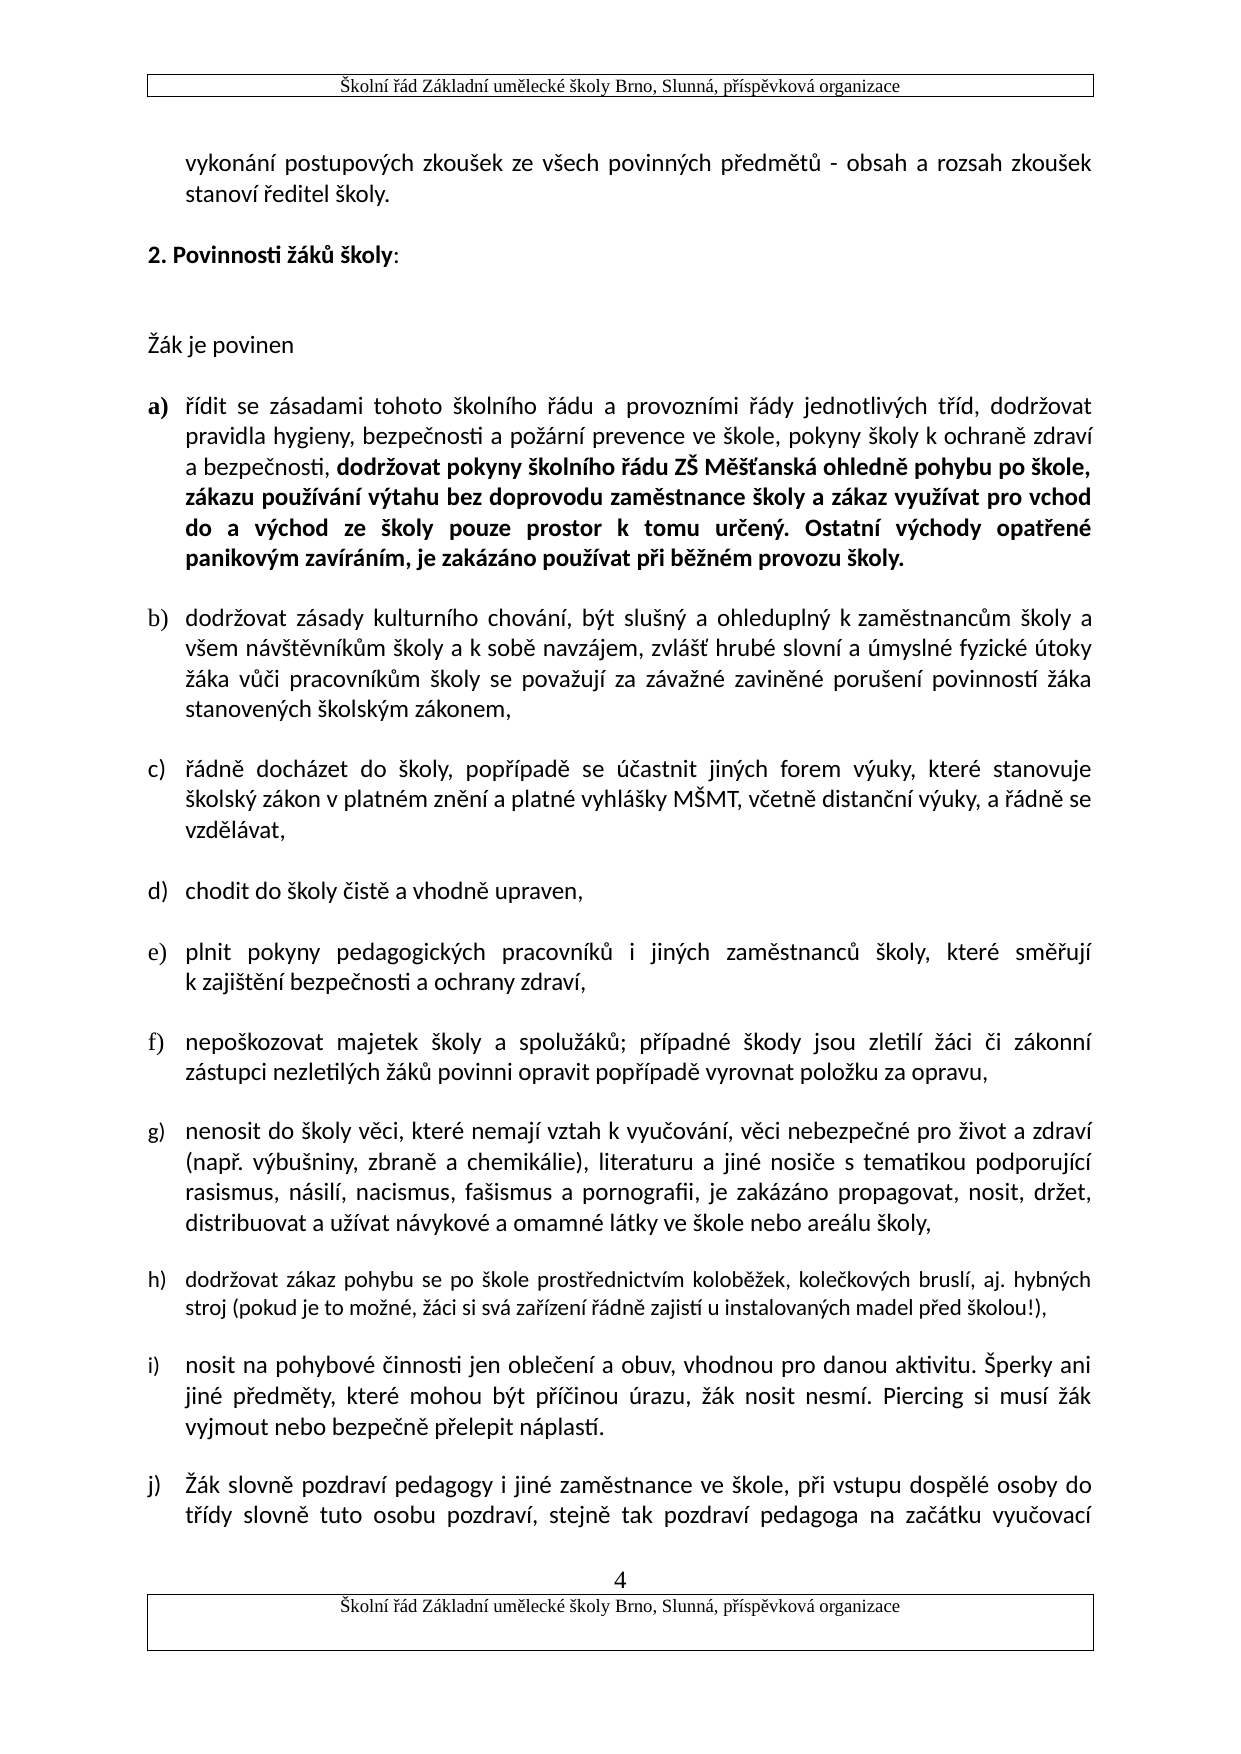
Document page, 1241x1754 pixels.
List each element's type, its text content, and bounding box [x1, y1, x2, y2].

list chodit do školy čistě a vhodně upraven, [148, 875, 1093, 905]
list dodržovat zákaz pohybu se po škole prostřednictvím koloběžek, kolečkových bruslí, aj. hybných stroj (pokud je to možné, žáci si svá zařízení řádně zajistí u instalovaných madel před školou!), [148, 1266, 1093, 1322]
text Žák je povinen [148, 329, 1093, 359]
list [148, 148, 1093, 209]
list nenosit do školy věci, které nemají vztah k vyučování, věci nebezpečné pro život a zdraví (např. výbušniny, zbraně a chemikálie), literaturu a jiné nosiče s tematikou podporující rasismus, násilí, nacismus, fašismus a pornografii, je zakázáno propagovat, nosit, držet, distribuovat a užívat návykové a omamné látky ve škole nebo areálu školy, [148, 1115, 1093, 1237]
list nepoškozovat majetek školy a spolužáků; případné škody jsou zletilí žáci či zákonní zástupci nezletilých žáků povinni opravit popřípadě vyrovnat položku za opravu, [148, 1026, 1093, 1087]
list nosit na pohybové činnosti jen oblečení a obuv, vhodnou pro danou aktivitu. Šperky ani jiné předměty, které mohou být příčinou úrazu, žák nosit nesmí. Piercing si musí žák vyjmout nebo bezpečně přelepit náplastí. [148, 1349, 1093, 1441]
list plnit pokyny pedagogických pracovníků i jiných zaměstnanců školy, které směřují k zajištění bezpečnosti a ochrany zdraví, [148, 936, 1093, 997]
list řádně docházet do školy, popřípadě se účastnit jiných forem výuky, které stanovuje školský zákon v platném znění a platné vyhlášky MŠMT, včetně distanční výuky, a řádně se vzdělávat, [148, 753, 1093, 844]
list dodržovat zásady kulturního chování, být slušný a ohleduplný k zaměstnancům školy a všem návštěvníkům školy a k sobě navzájem, zvlášť hrubé slovní a úmyslné fyzické útoky žáka vůči pracovníkům školy se považují za závažné zaviněné porušení povinností žáka stanovených školským zákonem, [148, 602, 1093, 724]
list řídit se zásadami tohoto školního řádu a provozními řády jednotlivých tříd, dodržovat pravidla hygieny, bezpečnosti a požární prevence ve škole, pokyny školy k ochraně zdraví a bezpečnosti, dodržovat pokyny školního řádu ZŠ Měšťanská ohledně pohybu po škole, zákazu používání výtahu bez doprovodu zaměstnance školy a zákaz využívat pro vchod do a východ ze školy pouze prostor k tomu určený. Ostatní východy opatřené panikovým zavíráním, je zakázáno používat při běžném provozu školy. [148, 390, 1093, 573]
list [148, 1469, 1093, 1530]
text 2. Povinnosti žáků školy: [148, 239, 1093, 270]
